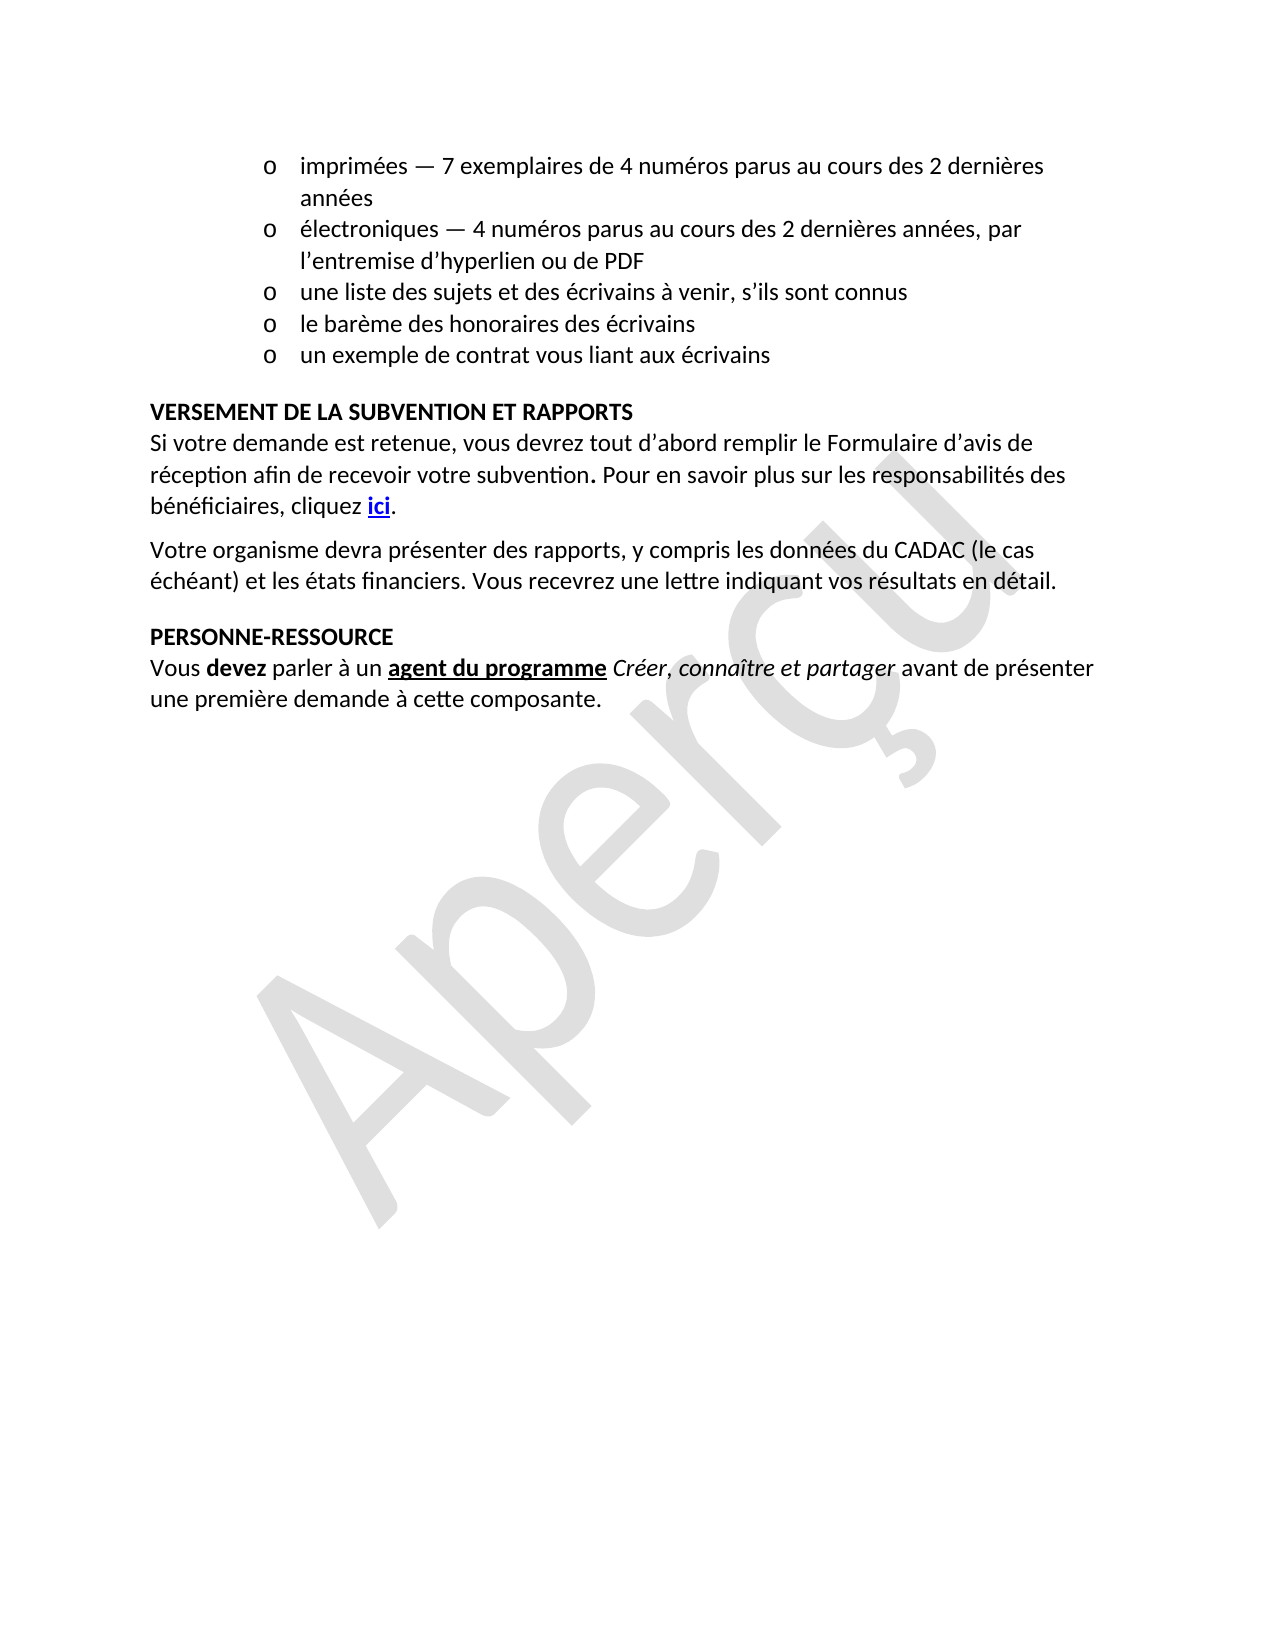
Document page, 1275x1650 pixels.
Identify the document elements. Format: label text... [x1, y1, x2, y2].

list le barème des honoraires des écrivains [262, 308, 1110, 339]
list imprimées — 7 exemplaires de 4 numéros parus au cours des 2 dernières années [262, 150, 1110, 213]
list une liste des sujets et des écrivains à venir, s’ils sont connus [262, 276, 1125, 308]
list un exemple de contrat vous liant aux écrivains [262, 339, 1110, 371]
text Votre organisme devra présenter des rapports, y compris les données du CADAC (le cas échéant) et les états financiers. Vous recevrez une lettre indiquant vos résultats en détail. [150, 533, 1110, 596]
subtitle PERSONNE-RESSOURCE [150, 621, 1125, 651]
text Si votre demande est retenue, vous devrez tout d’abord remplir le Formulaire d’avis de réception afin de recevoir votre subvention. Pour en savoir plus sur les responsabilités des bénéficiaires, cliquez ici. [150, 427, 1110, 521]
text Vous devez parler à un agent du programme Créer, connaître et partager avant de présenter une première demande à cette composante. [150, 651, 1125, 714]
list électroniques — 4 numéros parus au cours des 2 dernières années, par l’entremise d’hyperlien ou de PDF [262, 213, 1110, 276]
subtitle VERSEMENT DE LA SUBVENTION ET RAPPORTS [150, 396, 1125, 427]
